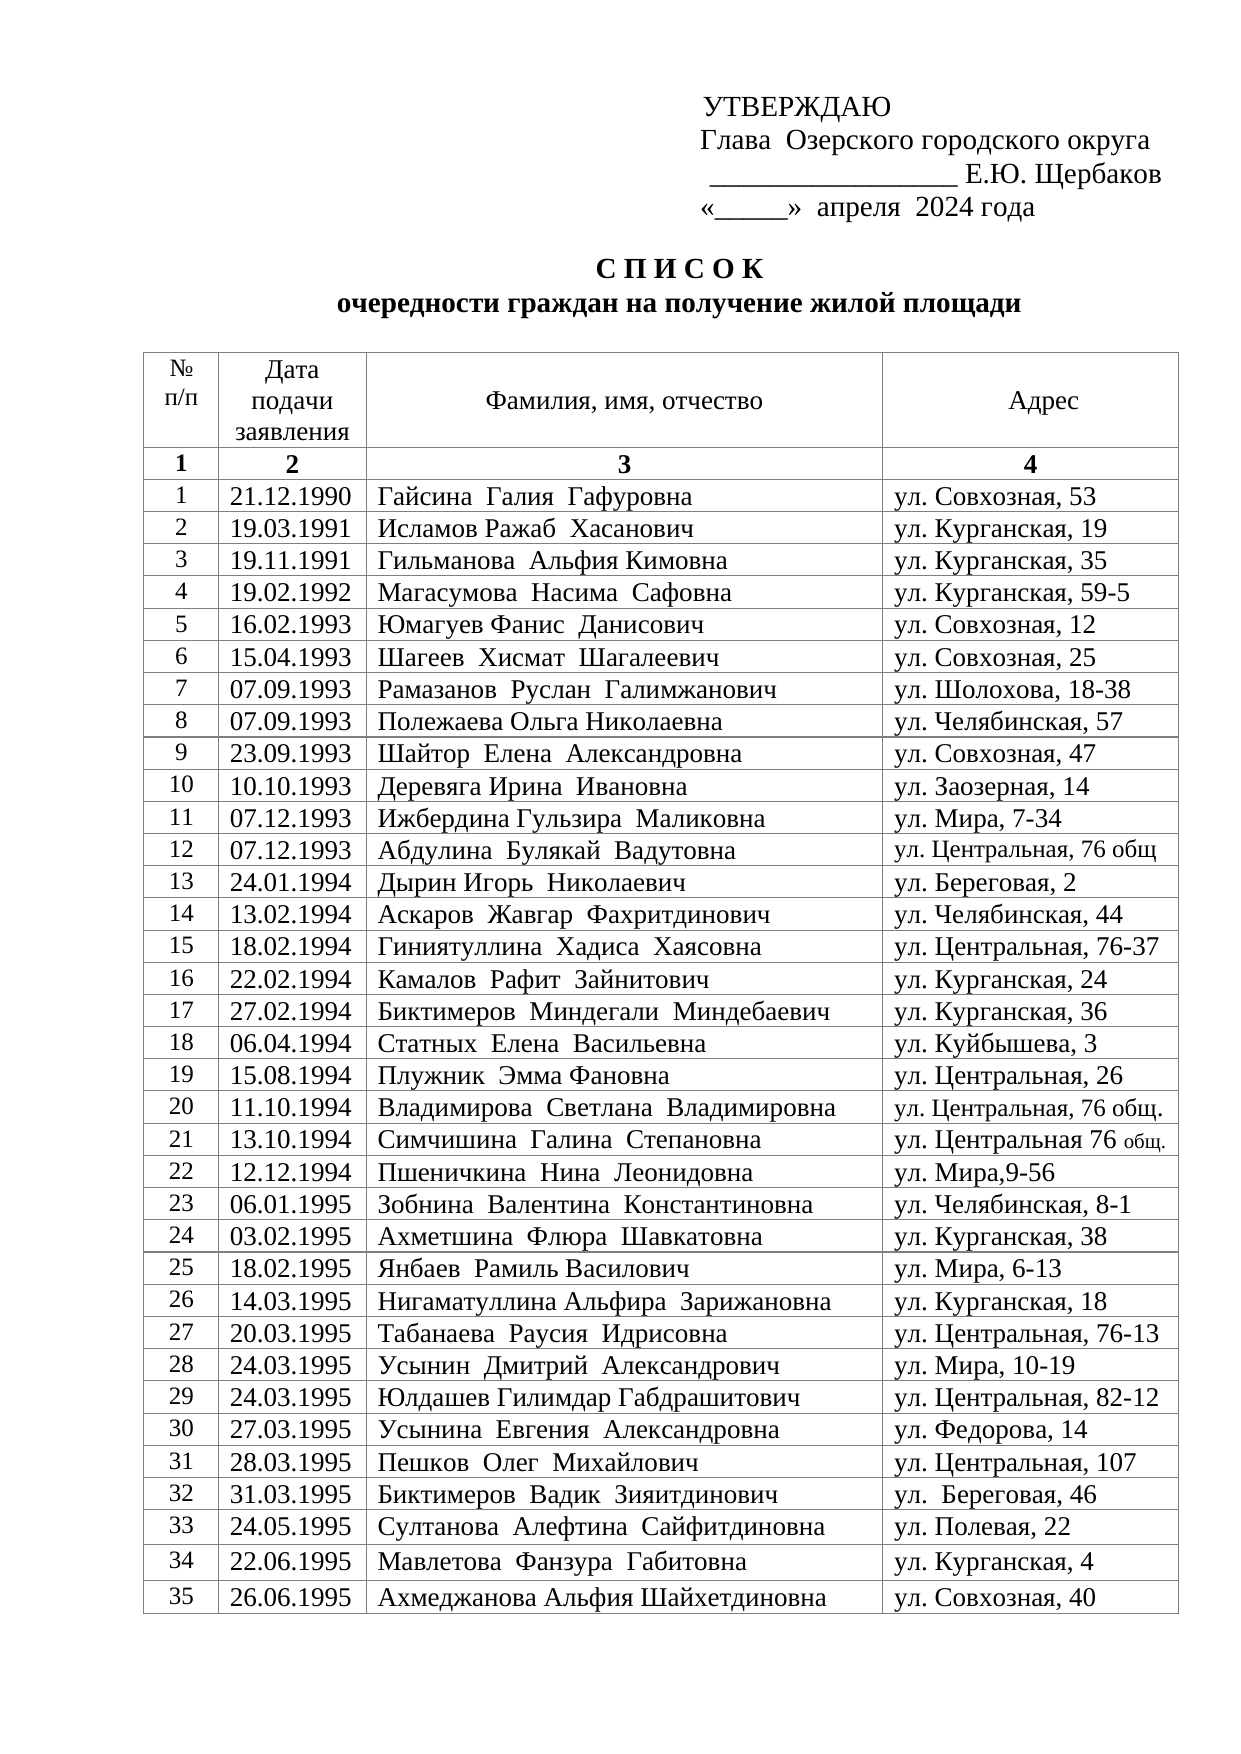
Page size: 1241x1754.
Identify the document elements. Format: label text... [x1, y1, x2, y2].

table_cell 32 [144, 1478, 218, 1509]
table_cell ул. Шолохова, 18-38 [883, 673, 1178, 704]
table_cell 24.01.1994 [219, 866, 366, 897]
table_cell 22 [144, 1156, 218, 1187]
table_cell 13.02.1994 [219, 898, 366, 929]
table_cell ул. Курганская, 24 [883, 963, 1178, 994]
table_cell 7 [144, 673, 218, 704]
table_cell Деревяга Ирина Ивановна [367, 770, 882, 801]
table_cell Зобнина Валентина Константиновна [367, 1188, 882, 1219]
table_cell 11 [144, 802, 218, 833]
table_cell ул. Центральная, 76-13 [883, 1317, 1178, 1348]
table_cell 06.04.1994 [219, 1027, 366, 1058]
table_cell Владимирова Светлана Владимировна [367, 1091, 882, 1123]
table_cell 10.10.1993 [219, 770, 366, 801]
table_cell 07.09.1993 [219, 673, 366, 704]
table_cell ул. Мира, 7-34 [883, 802, 1178, 833]
table_cell ул. Центральная, 107 [883, 1446, 1178, 1477]
table_cell Камалов Рафит Зайнитович [367, 963, 882, 994]
table_cell 26 [144, 1285, 218, 1316]
table_cell 27 [144, 1317, 218, 1348]
table_cell ул. Челябинская, 57 [883, 705, 1178, 736]
table_cell ул. Мира, 10-19 [883, 1349, 1178, 1380]
table_cell ул. Федорова, 14 [883, 1414, 1178, 1445]
table_cell Ижбердина Гульзира Маликовна [367, 802, 882, 833]
table_cell 35 [144, 1581, 218, 1613]
table_cell 33 [144, 1510, 218, 1544]
table_cell Усынина Евгения Александровна [367, 1414, 882, 1445]
table_cell 22.06.1995 [219, 1545, 366, 1580]
table_cell 8 [144, 705, 218, 736]
table_cell Статных Елена Васильевна [367, 1027, 882, 1058]
table_cell 5 [144, 609, 218, 640]
table_cell ул. Совхозная, 25 [883, 641, 1178, 672]
table_cell ул. Центральная, 76 общ [883, 834, 1178, 865]
table_cell 07.12.1993 [219, 834, 366, 865]
table_header Дата подачи заявления [219, 353, 366, 447]
table_cell 31 [144, 1446, 218, 1477]
table_cell ул. Челябинская, 44 [883, 898, 1178, 929]
table_cell 07.12.1993 [219, 802, 366, 833]
table_cell Гайсина Галия Гафуровна [367, 480, 882, 511]
table_cell ул. Челябинская, 8-1 [883, 1188, 1178, 1219]
table_cell ул. Мира, 6-13 [883, 1253, 1178, 1283]
table_cell 20 [144, 1091, 218, 1123]
table_cell 21.12.1990 [219, 480, 366, 511]
table_cell ул. Совхозная, 47 [883, 738, 1178, 768]
table_cell ул. Заозерная, 14 [883, 770, 1178, 801]
table_cell 15.04.1993 [219, 641, 366, 672]
table_cell ул. Совхозная, 53 [883, 480, 1178, 511]
text С П И С О К [177, 252, 1181, 285]
table_cell ул. Курганская, 38 [883, 1220, 1178, 1251]
table_cell 07.09.1993 [219, 705, 366, 736]
table_cell Плужник Эмма Фановна [367, 1059, 882, 1090]
table_cell Симчишина Галина Степановна [367, 1124, 882, 1155]
table_cell 4 [883, 448, 1178, 479]
table_cell Юмагуев Фанис Данисович [367, 609, 882, 640]
table_cell Шагеев Хисмат Шагалеевич [367, 641, 882, 672]
table_cell 3 [367, 448, 882, 479]
table_cell ул. Центральная 76 общ. [883, 1124, 1178, 1155]
table_cell 24.03.1995 [219, 1349, 366, 1380]
table_cell Дырин Игорь Николаевич [367, 866, 882, 897]
table_cell Ахмеджанова Альфия Шайхетдиновна [367, 1581, 882, 1613]
table_cell 28 [144, 1349, 218, 1380]
table_cell Мавлетова Фанзура Габитовна [367, 1545, 882, 1580]
table_cell Полежаева Ольга Николаевна [367, 705, 882, 736]
table_cell ул. Береговая, 46 [883, 1478, 1178, 1509]
table_cell Гиниятуллина Хадиса Хаясовна [367, 931, 882, 962]
table_cell 31.03.1995 [219, 1478, 366, 1509]
table_cell 03.02.1995 [219, 1220, 366, 1251]
table_cell ул. Курганская, 18 [883, 1285, 1178, 1316]
table_cell Султанова Алефтина Сайфитдиновна [367, 1510, 882, 1544]
table_cell 24 [144, 1220, 218, 1251]
table_cell Шайтор Елена Александровна [367, 738, 882, 768]
table_cell Нигаматуллина Альфира Зарижановна [367, 1285, 882, 1316]
table_cell ул. Курганская, 4 [883, 1545, 1178, 1580]
table_cell ул. Центральная, 26 [883, 1059, 1178, 1090]
table_cell 20.03.1995 [219, 1317, 366, 1348]
table_cell Рамазанов Руслан Галимжанович [367, 673, 882, 704]
table_cell 12.12.1994 [219, 1156, 366, 1187]
table_cell 4 [144, 576, 218, 608]
table_cell ул. Центральная, 76 общ. [883, 1091, 1178, 1123]
table_cell Биктимеров Миндегали Миндебаевич [367, 995, 882, 1026]
table_cell 17 [144, 995, 218, 1026]
table_cell ул. Курганская, 59-5 [883, 576, 1178, 608]
table_cell ул. Курганская, 35 [883, 544, 1178, 575]
table_header Фамилия, имя, отчество [367, 353, 882, 447]
table_cell 06.01.1995 [219, 1188, 366, 1219]
text УТВЕРЖДАЮ [177, 89, 1181, 122]
table_cell 18.02.1995 [219, 1253, 366, 1283]
table_header Адрес [883, 353, 1178, 447]
table_cell 24.03.1995 [219, 1381, 366, 1412]
table_cell 13 [144, 866, 218, 897]
table_cell Магасумова Насима Сафовна [367, 576, 882, 608]
table_cell Ахметшина Флюра Шавкатовна [367, 1220, 882, 1251]
table_cell 15 [144, 931, 218, 962]
table_cell 11.10.1994 [219, 1091, 366, 1123]
table_cell 14.03.1995 [219, 1285, 366, 1316]
table_cell 9 [144, 738, 218, 768]
table_cell 18 [144, 1027, 218, 1058]
table_cell Юлдашев Гилимдар Габдрашитович [367, 1381, 882, 1412]
table_cell Абдулина Булякай Вадутовна [367, 834, 882, 865]
text очередности граждан на получение жилой площади [177, 285, 1181, 319]
table_cell ул. Полевая, 22 [883, 1510, 1178, 1544]
table_cell ул. Центральная, 82-12 [883, 1381, 1178, 1412]
table_cell Пешков Олег Михайлович [367, 1446, 882, 1477]
table_cell ул. Мира,9-56 [883, 1156, 1178, 1187]
table_cell 27.02.1994 [219, 995, 366, 1026]
table_cell 16.02.1993 [219, 609, 366, 640]
table_cell 6 [144, 641, 218, 672]
text «_____» апреля 2024 года [177, 189, 1181, 223]
table_cell 19 [144, 1059, 218, 1090]
table_cell 15.08.1994 [219, 1059, 366, 1090]
table_cell ул. Совхозная, 40 [883, 1581, 1178, 1613]
table_cell 1 [144, 448, 218, 479]
table_cell 14 [144, 898, 218, 929]
table_cell 29 [144, 1381, 218, 1412]
table_cell 30 [144, 1414, 218, 1445]
table_cell Табанаева Раусия Идрисовна [367, 1317, 882, 1348]
table_cell 24.05.1995 [219, 1510, 366, 1544]
table_cell ул. Курганская, 19 [883, 512, 1178, 543]
table_cell Исламов Ражаб Хасанович [367, 512, 882, 543]
table_cell ул. Курганская, 36 [883, 995, 1178, 1026]
text Глава Озерского городского округа [177, 122, 1181, 156]
table_cell 16 [144, 963, 218, 994]
table_cell 22.02.1994 [219, 963, 366, 994]
table_cell 3 [144, 544, 218, 575]
table_cell Гильманова Альфия Кимовна [367, 544, 882, 575]
table_cell Пшеничкина Нина Леонидовна [367, 1156, 882, 1187]
table_cell 23 [144, 1188, 218, 1219]
table_cell Биктимеров Вадик Зияитдинович [367, 1478, 882, 1509]
table_cell 10 [144, 770, 218, 801]
table_cell 2 [219, 448, 366, 479]
table_cell 21 [144, 1124, 218, 1155]
table_cell 19.02.1992 [219, 576, 366, 608]
table_header № п/п [144, 353, 218, 447]
table_cell 1 [144, 480, 218, 511]
table_cell ул. Куйбышева, 3 [883, 1027, 1178, 1058]
table_cell ул. Центральная, 76-37 [883, 931, 1178, 962]
table_cell Усынин Дмитрий Александрович [367, 1349, 882, 1380]
table_cell 26.06.1995 [219, 1581, 366, 1613]
table_cell 27.03.1995 [219, 1414, 366, 1445]
table_cell 13.10.1994 [219, 1124, 366, 1155]
table_cell 19.11.1991 [219, 544, 366, 575]
table_cell Аскаров Жавгар Фахритдинович [367, 898, 882, 929]
table_cell ул. Береговая, 2 [883, 866, 1178, 897]
table_cell 2 [144, 512, 218, 543]
table_cell 28.03.1995 [219, 1446, 366, 1477]
table_cell 34 [144, 1545, 218, 1580]
table_cell 25 [144, 1253, 218, 1283]
table_cell ул. Совхозная, 12 [883, 609, 1178, 640]
table_cell 12 [144, 834, 218, 865]
table_cell 23.09.1993 [219, 738, 366, 768]
text _________________ Е.Ю. Щербаков [177, 156, 1181, 189]
table_cell Янбаев Рамиль Василович [367, 1253, 882, 1283]
table_cell 18.02.1994 [219, 931, 366, 962]
table_cell 19.03.1991 [219, 512, 366, 543]
